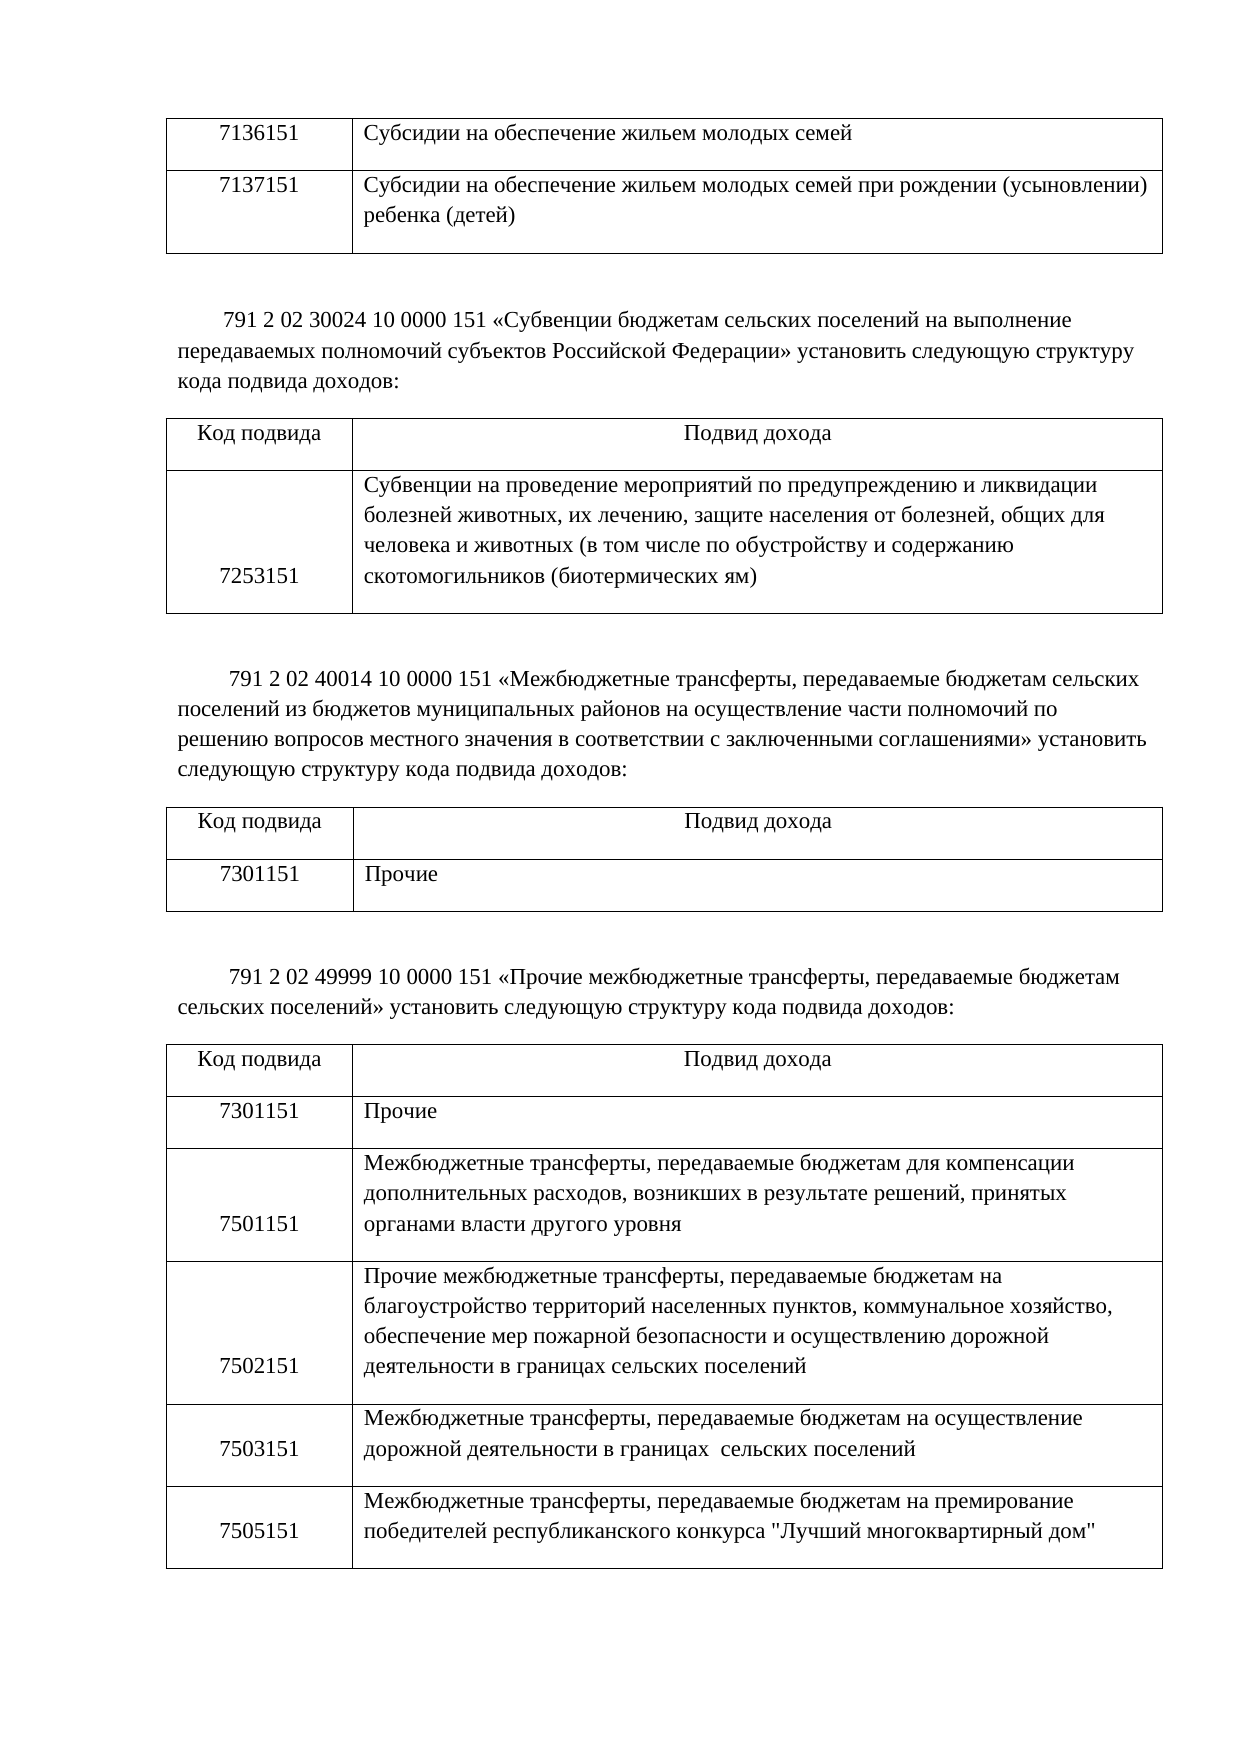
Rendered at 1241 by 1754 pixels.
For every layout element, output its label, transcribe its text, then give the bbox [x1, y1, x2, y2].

text 791 2 02 49999 10 0000 151 «Прочие межбюджетные трансферты, передаваемые бюджетам сельских поселений» установить следующую структуру кода подвида доходов: [177, 963, 1152, 1019]
table_cell 7136151 [167, 119, 352, 170]
table_cell Прочие межбюджетные трансферты, передаваемые бюджетам на благоустройство территорий населенных пунктов, коммунальное хозяйство, обеспечение мер пожарной безопасности и осуществлению дорожной деятельности в границах сельских поселений [353, 1262, 1162, 1403]
table_cell Прочие [353, 1097, 1162, 1148]
table_cell 7301151 [167, 860, 353, 911]
table_cell Субсидии на обеспечение жильем молодых семей при рождении (усыновлении) ребенка (детей) [353, 171, 1162, 252]
table_cell 7501151 [167, 1149, 352, 1261]
text 791 2 02 30024 10 0000 151 «Субвенции бюджетам сельских поселений на выполнение передаваемых полномочий субъектов Российской Федерации» установить следующую структуру кода подвида доходов: [177, 307, 1152, 393]
table_cell 7505151 [167, 1487, 352, 1568]
table_cell 7137151 [167, 171, 352, 252]
table_cell Субвенции на проведение мероприятий по предупреждению и ликвидации болезней животных, их лечению, защите населения от болезней, общих для человека и животных (в том числе по обустройству и содержанию скотомогильников (биотермических ям) [353, 471, 1162, 613]
table_header Подвид дохода [353, 1045, 1162, 1096]
table_header Код подвида [167, 1045, 352, 1096]
table_cell Межбюджетные трансферты, передаваемые бюджетам на премирование победителей республиканского конкурса "Лучший многоквартирный дом" [353, 1487, 1162, 1568]
table_cell 7301151 [167, 1097, 352, 1148]
table_cell Прочие [354, 860, 1162, 911]
table_cell Межбюджетные трансферты, передаваемые бюджетам для компенсации дополнительных расходов, возникших в результате решений, принятых органами власти другого уровня [353, 1149, 1162, 1261]
table_header Код подвида [167, 808, 353, 859]
table_header Подвид дохода [354, 808, 1162, 859]
text 791 2 02 40014 10 0000 151 «Межбюджетные трансферты, передаваемые бюджетам сельских поселений из бюджетов муниципальных районов на осуществление части полномочий по решению вопросов местного значения в соответствии с заключенными соглашениями» установить следующую структуру кода подвида доходов: [177, 665, 1152, 782]
table_cell 7253151 [167, 471, 352, 613]
table_cell 7503151 [167, 1405, 352, 1486]
table_header Код подвида [167, 419, 352, 470]
table_cell Межбюджетные трансферты, передаваемые бюджетам на осуществление дорожной деятельности в границах сельских поселений [353, 1405, 1162, 1486]
table_cell Субсидии на обеспечение жильем молодых семей [353, 119, 1162, 170]
table_header Подвид дохода [353, 419, 1162, 470]
table_cell 7502151 [167, 1262, 352, 1403]
